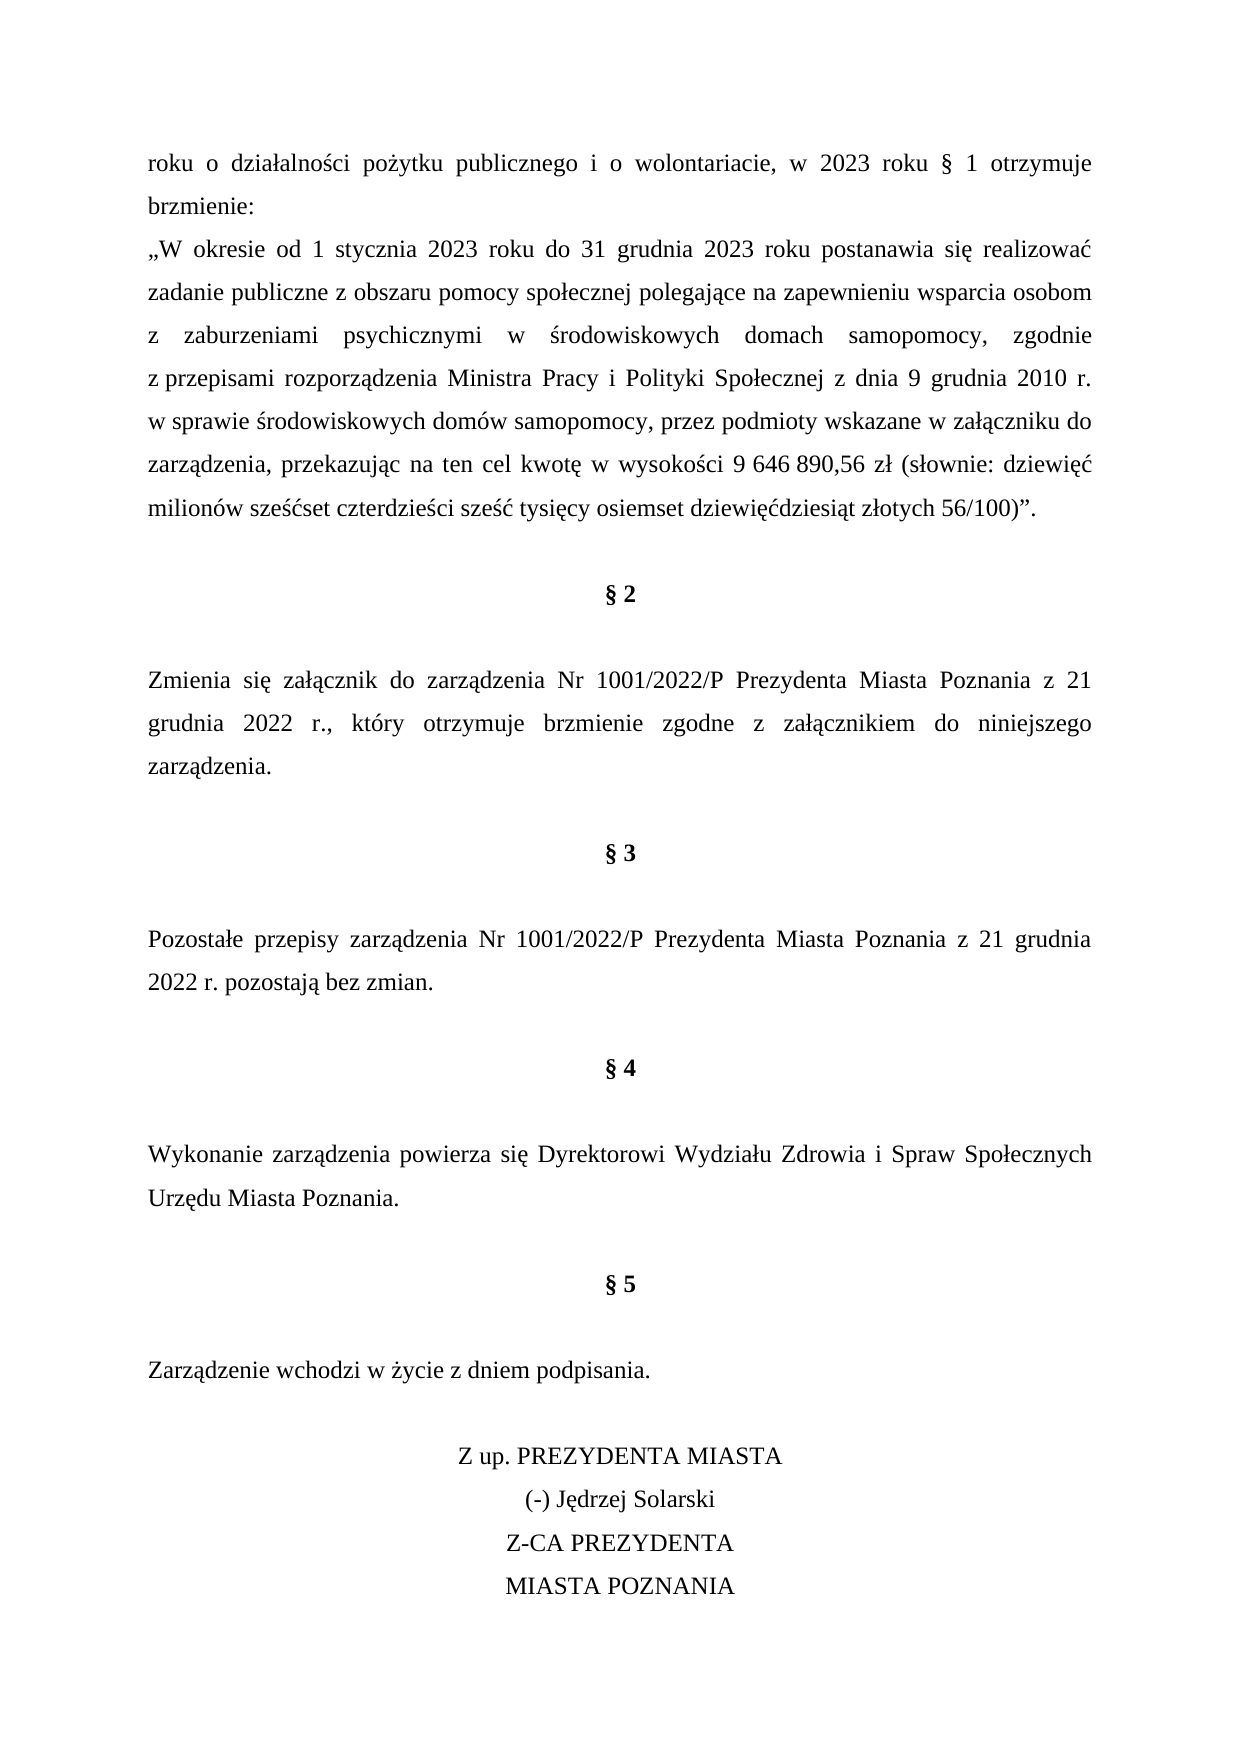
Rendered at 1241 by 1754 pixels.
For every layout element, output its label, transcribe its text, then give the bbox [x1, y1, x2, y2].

text Wykonanie zarządzenia powierza się Dyrektorowi Wydziału Zdrowia i Spraw Społecznych Urzędu Miasta Poznania. [148, 1139, 1093, 1211]
text (-) Jędrzej Solarski [148, 1484, 1093, 1513]
text § 3 [148, 838, 1093, 866]
text Z up. PREZYDENTA MIASTA [148, 1441, 1093, 1470]
text § 2 [148, 579, 1093, 608]
text § 5 [148, 1269, 1093, 1298]
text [148, 148, 1093, 219]
text Z-CA PREZYDENTA [148, 1528, 1093, 1556]
text § 4 [148, 1053, 1093, 1082]
text Zarządzenie wchodzi w życie z dniem podpisania. [148, 1355, 1093, 1384]
text Pozostałe przepisy zarządzenia Nr 1001/2022/P Prezydenta Miasta Poznania z 21 grudnia 2022 r. pozostają bez zmian. [148, 924, 1093, 996]
text „W okresie od 1 stycznia 2023 roku do 31 grudnia 2023 roku postanawia się realizować zadanie publiczne z obszaru pomocy społecznej polegające na zapewnieniu wsparcia osobom z zaburzeniami psychicznymi w środowiskowych domach samopomocy, zgodnie z przepisami rozporządzenia Ministra Pracy i Polityki Społecznej z dnia 9 grudnia 2010 r. w sprawie środowiskowych domów samopomocy, przez podmioty wskazane w załączniku do zarządzenia, przekazując na ten cel kwotę w wysokości 9 646 890,56 zł (słownie: dziewięć milionów sześćset czterdzieści sześć tysięcy osiemset dziewięćdziesiąt złotych 56/100)”. [148, 234, 1093, 521]
text Zmienia się załącznik do zarządzenia Nr 1001/2022/P Prezydenta Miasta Poznania z 21 grudnia 2022 r., który otrzymuje brzmienie zgodne z załącznikiem do niniejszego zarządzenia. [148, 665, 1093, 780]
text MIASTA POZNANIA [148, 1571, 1093, 1599]
